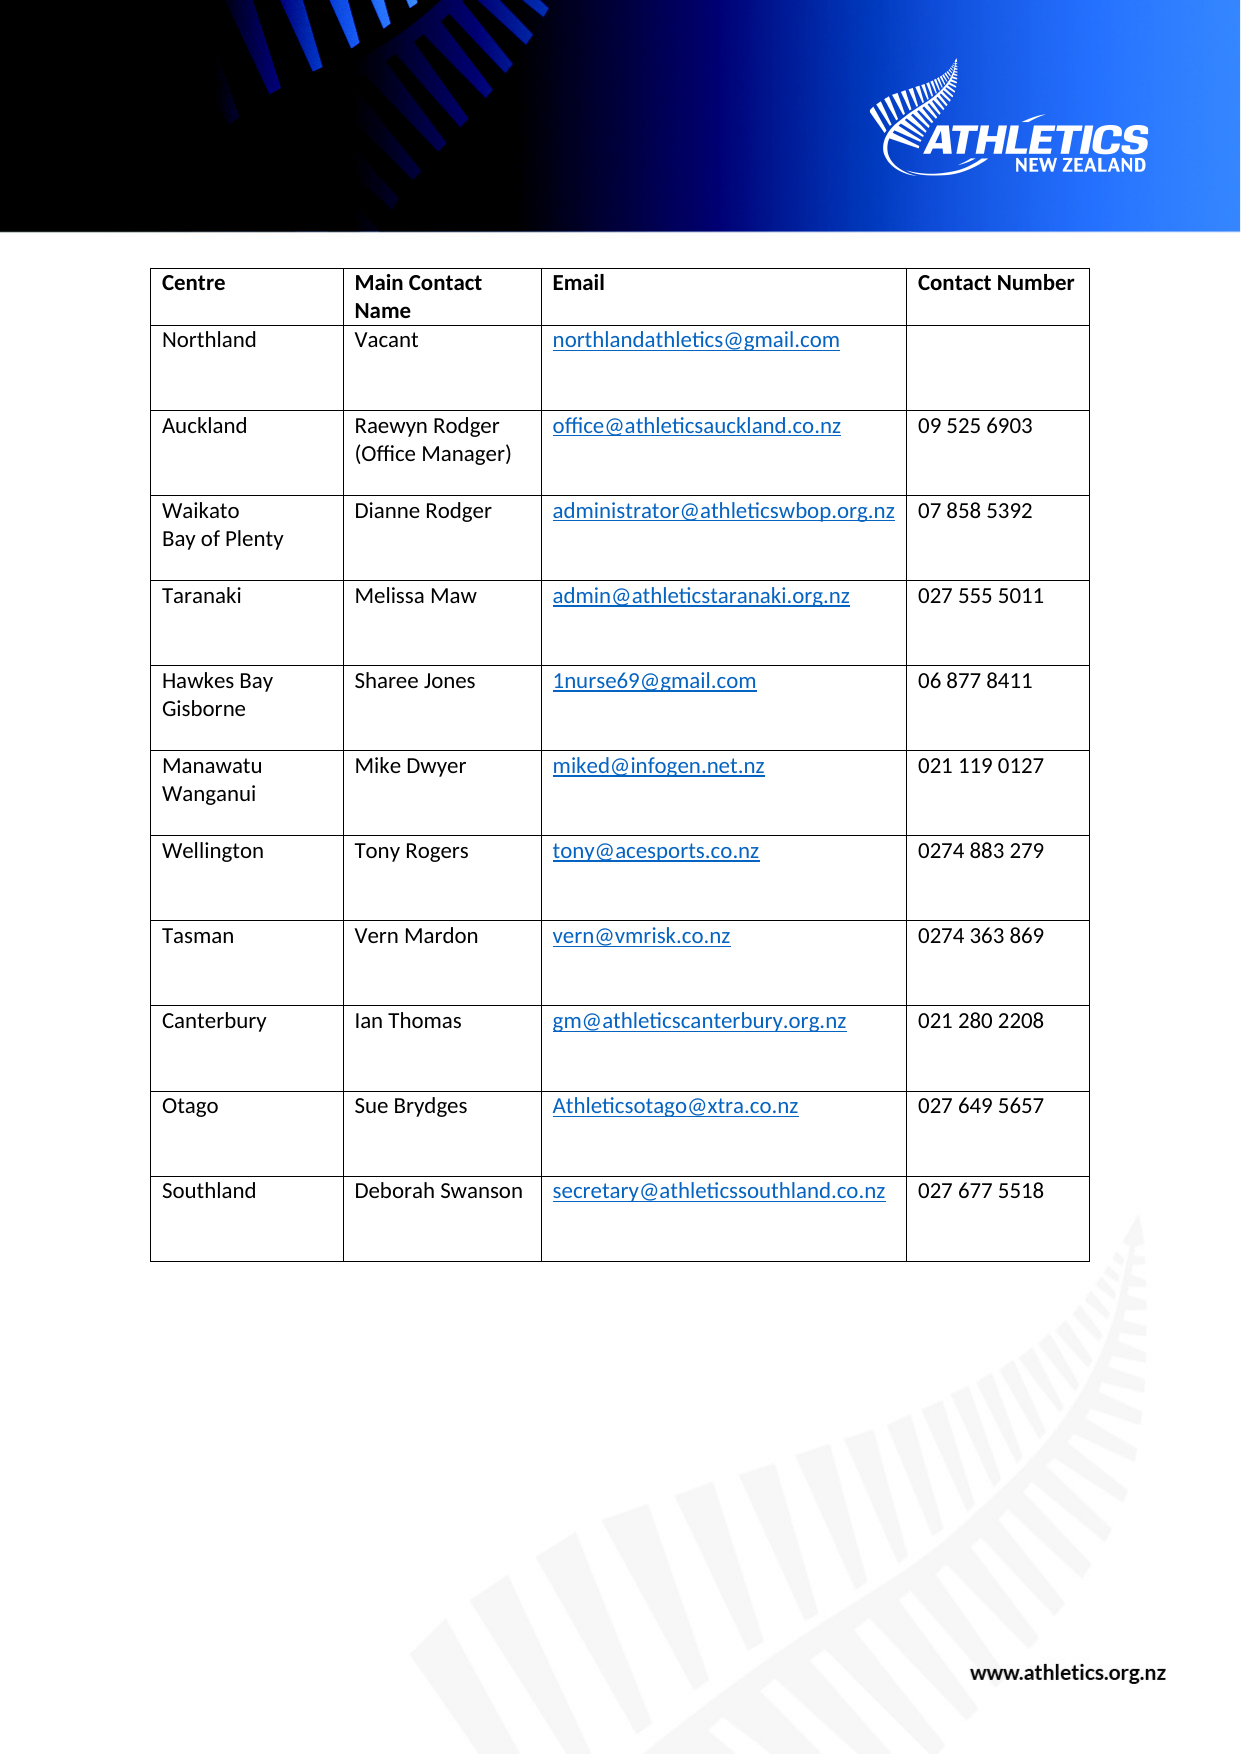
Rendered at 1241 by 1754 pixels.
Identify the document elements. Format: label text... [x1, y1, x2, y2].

table_cell [907, 326, 1089, 410]
table_cell 06 877 8411 [907, 666, 1089, 750]
table_cell admin@athleticstaranaki.org.nz [542, 581, 906, 665]
table_cell tony@acesports.co.nz [542, 836, 906, 920]
table_cell Ian Thomas [344, 1006, 541, 1091]
table_cell Tasman [151, 921, 343, 1005]
table_header Contact Number [907, 269, 1089, 324]
table_cell Deborah Swanson [344, 1177, 541, 1261]
table_cell office@athleticsauckland.co.nz [542, 411, 906, 495]
table_cell 0274 363 869 [907, 921, 1089, 1005]
table_header Main Contact Name [344, 269, 541, 324]
table_cell Melissa Maw [344, 581, 541, 665]
table_cell Otago [151, 1092, 343, 1176]
table_cell northlandathletics@gmail.com [542, 326, 906, 410]
table_cell Manawatu Wanganui [151, 751, 343, 835]
table_cell 027 649 5657 [907, 1092, 1089, 1176]
table_header Email [542, 269, 906, 324]
table_cell 0274 883 279 [907, 836, 1089, 920]
table_cell Northland [151, 326, 343, 410]
table_cell Taranaki [151, 581, 343, 665]
table_cell Sue Brydges [344, 1092, 541, 1176]
table_cell vern@vmrisk.co.nz [542, 921, 906, 1005]
table_cell Tony Rogers [344, 836, 541, 920]
table_cell Auckland [151, 411, 343, 495]
table_cell Raewyn Rodger (Office Manager) [344, 411, 541, 495]
table_cell 027 677 5518 [907, 1177, 1089, 1261]
table_cell 021 119 0127 [907, 751, 1089, 835]
table_cell Waikato Bay of Plenty [151, 496, 343, 580]
table_cell Hawkes Bay Gisborne [151, 666, 343, 750]
table_cell Canterbury [151, 1006, 343, 1091]
table_cell Vacant [344, 326, 541, 410]
table_cell Athleticsotago@xtra.co.nz [542, 1092, 906, 1176]
table_cell Southland [151, 1177, 343, 1261]
picture [0, 0, 1241, 1754]
table_cell miked@infogen.net.nz [542, 751, 906, 835]
table_cell 07 858 5392 [907, 496, 1089, 580]
table_cell 09 525 6903 [907, 411, 1089, 495]
table_cell secretary@athleticssouthland.co.nz [542, 1177, 906, 1261]
table_cell 1nurse69@gmail.com [542, 666, 906, 750]
table_cell administrator@athleticswbop.org.nz [542, 496, 906, 580]
table_header Centre [151, 269, 343, 324]
table_cell gm@athleticscanterbury.org.nz [542, 1006, 906, 1091]
table_cell Sharee Jones [344, 666, 541, 750]
table_cell Mike Dwyer [344, 751, 541, 835]
table_cell 021 280 2208 [907, 1006, 1089, 1091]
table_cell Wellington [151, 836, 343, 920]
table_cell Vern Mardon [344, 921, 541, 1005]
table_cell Dianne Rodger [344, 496, 541, 580]
table_cell 027 555 5011 [907, 581, 1089, 665]
